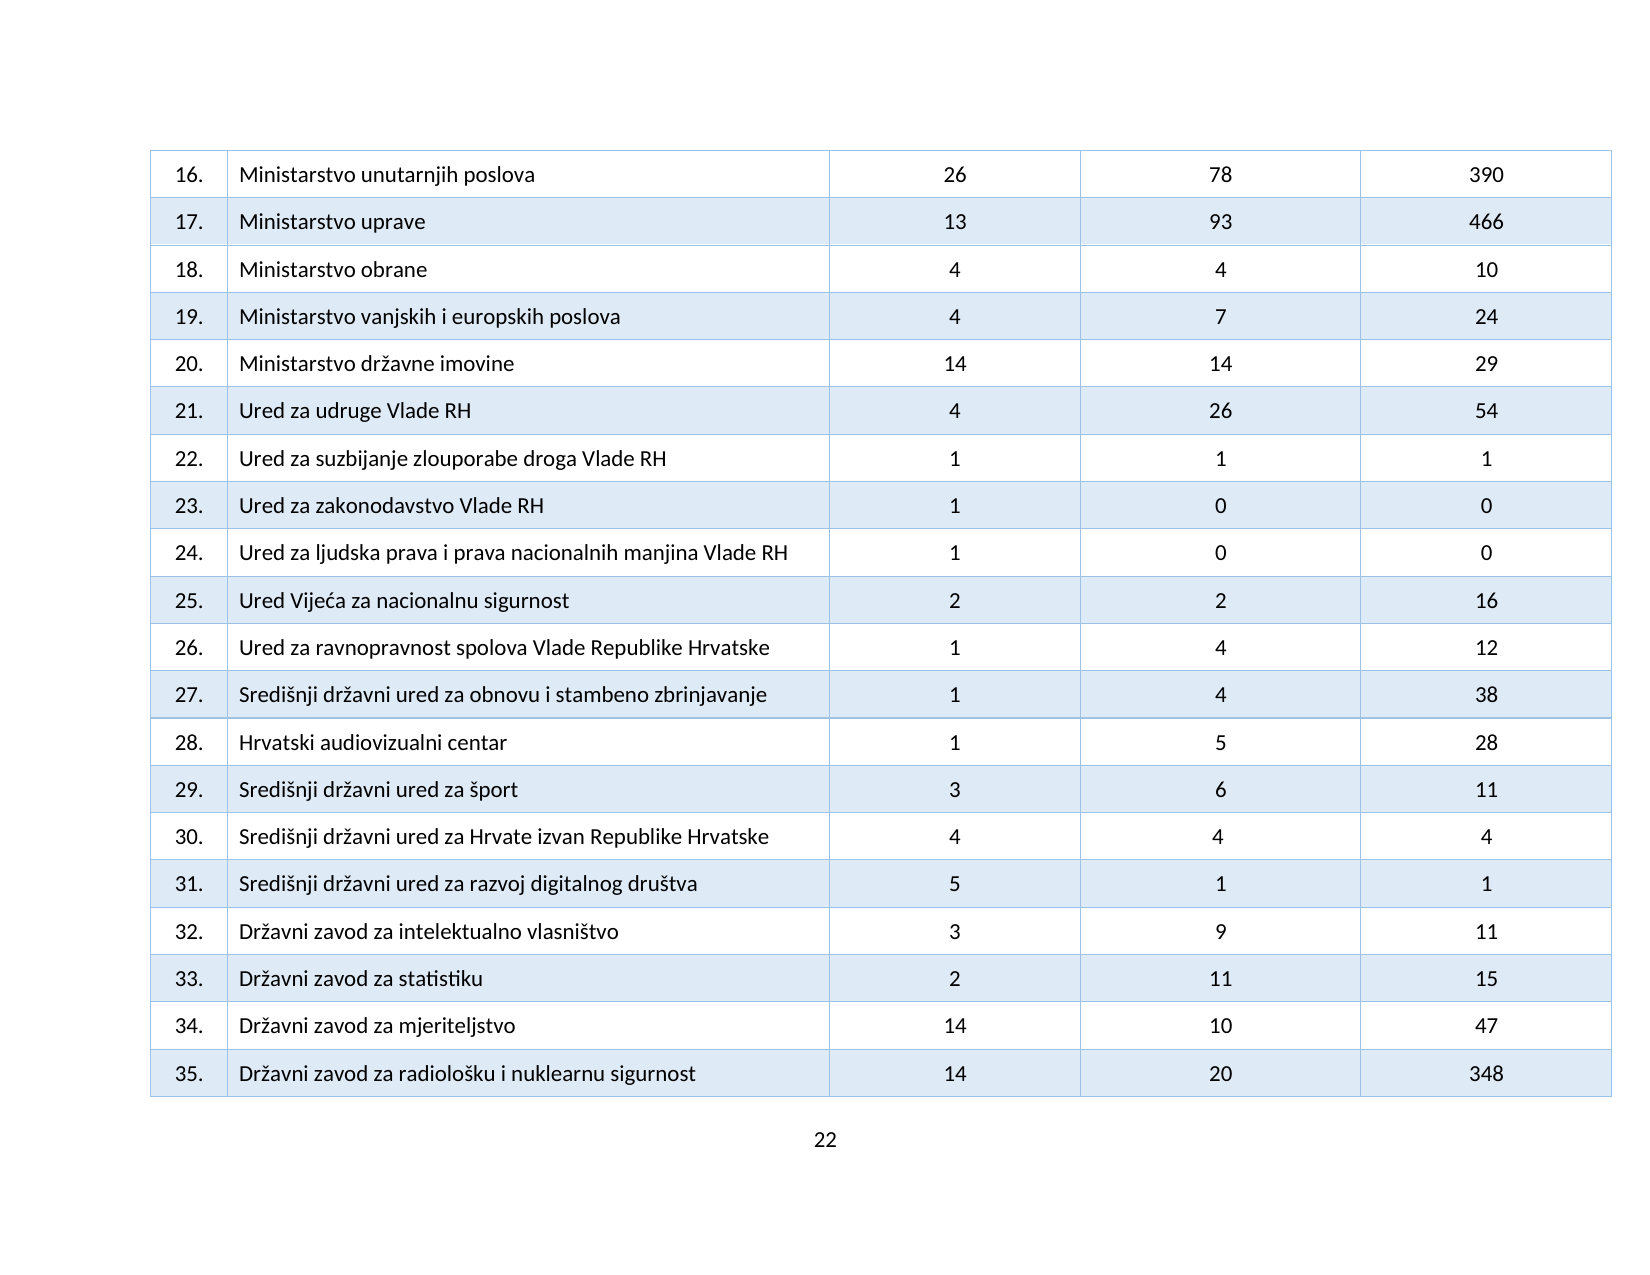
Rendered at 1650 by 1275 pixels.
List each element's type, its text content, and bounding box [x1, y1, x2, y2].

table_cell 20 [1081, 1050, 1360, 1096]
table_cell 6 [1081, 766, 1360, 812]
table_cell 4 [830, 293, 1080, 339]
table_cell 10 [1081, 1002, 1360, 1048]
table_cell Ministarstvo uprave [228, 198, 829, 244]
table_cell Središnji državni ured za Hrvate izvan Republike Hrvatske [228, 813, 829, 859]
table_cell 28. [151, 719, 227, 765]
table_cell 24 [1361, 293, 1611, 339]
table_cell 24. [151, 529, 227, 576]
table_cell 0 [1081, 482, 1360, 528]
table_cell 35. [151, 1050, 227, 1096]
table_cell 1 [830, 671, 1080, 717]
table_cell 11 [1361, 766, 1611, 812]
table_cell 38 [1361, 671, 1611, 717]
table_cell Ured za ravnopravnost spolova Vlade Republike Hrvatske [228, 624, 829, 670]
table_cell 14 [1081, 340, 1360, 386]
table_cell 348 [1361, 1050, 1611, 1096]
table_cell 21. [151, 387, 227, 434]
table_cell 17. [151, 198, 227, 244]
table_cell 3 [830, 766, 1080, 812]
table_cell 18. [151, 246, 227, 292]
table_cell 4 [1081, 813, 1360, 859]
table_cell 1 [1361, 435, 1611, 481]
table_cell 29. [151, 766, 227, 812]
table_cell 4 [830, 813, 1080, 859]
table_cell Ministarstvo vanjskih i europskih poslova [228, 293, 829, 339]
table_cell Ured za suzbijanje zlouporabe droga Vlade RH [228, 435, 829, 481]
table_cell Ured za udruge Vlade RH [228, 387, 829, 434]
table_cell 2 [830, 577, 1080, 623]
table_cell 30. [151, 813, 227, 859]
table_cell Ministarstvo državne imovine [228, 340, 829, 386]
table_cell 7 [1081, 293, 1360, 339]
table_cell 29 [1361, 340, 1611, 386]
table_cell 4 [1081, 246, 1360, 292]
table_cell 11 [1361, 908, 1611, 954]
table_cell 78 [1081, 151, 1360, 197]
table_cell 2 [1081, 577, 1360, 623]
table_cell 25. [151, 577, 227, 623]
table_cell 22. [151, 435, 227, 481]
table_cell 26. [151, 624, 227, 670]
table_cell 1 [830, 719, 1080, 765]
table_cell 1 [1081, 860, 1360, 907]
table_cell 54 [1361, 387, 1611, 434]
table_cell Državni zavod za intelektualno vlasništvo [228, 908, 829, 954]
table_cell Državni zavod za mjeriteljstvo [228, 1002, 829, 1048]
table_cell Središnji državni ured za šport [228, 766, 829, 812]
table_cell 93 [1081, 198, 1360, 244]
table_cell 1 [1361, 860, 1611, 907]
table_cell Ministarstvo unutarnjih poslova [228, 151, 829, 197]
table_cell 13 [830, 198, 1080, 244]
table_cell 28 [1361, 719, 1611, 765]
table_cell Državni zavod za radiološku i nuklearnu sigurnost [228, 1050, 829, 1096]
table_cell 4 [1081, 624, 1360, 670]
table_cell 27. [151, 671, 227, 717]
table_cell 31. [151, 860, 227, 907]
table_cell 390 [1361, 151, 1611, 197]
table_cell Hrvatski audiovizualni centar [228, 719, 829, 765]
table_cell 23. [151, 482, 227, 528]
table_cell 1 [830, 482, 1080, 528]
table_cell Ured Vijeća za nacionalnu sigurnost [228, 577, 829, 623]
table_cell 10 [1361, 246, 1611, 292]
table_cell 1 [830, 435, 1080, 481]
table_cell 3 [830, 908, 1080, 954]
table_cell 33. [151, 955, 227, 1001]
table_cell 14 [830, 1050, 1080, 1096]
table_cell 14 [830, 340, 1080, 386]
table_cell Ured za ljudska prava i prava nacionalnih manjina Vlade RH [228, 529, 829, 576]
table_cell 15 [1361, 955, 1611, 1001]
table_cell 4 [830, 387, 1080, 434]
table_cell 47 [1361, 1002, 1611, 1048]
table_cell 16 [1361, 577, 1611, 623]
table_cell 5 [1081, 719, 1360, 765]
table_cell Državni zavod za statistiku [228, 955, 829, 1001]
table_cell 26 [830, 151, 1080, 197]
table_cell 0 [1081, 529, 1360, 576]
table_cell 0 [1361, 529, 1611, 576]
table_cell 2 [830, 955, 1080, 1001]
table_cell Središnji državni ured za razvoj digitalnog društva [228, 860, 829, 907]
table_cell 20. [151, 340, 227, 386]
table_cell 16. [151, 151, 227, 197]
table_cell 32. [151, 908, 227, 954]
table_cell Ministarstvo obrane [228, 246, 829, 292]
table_cell 466 [1361, 198, 1611, 244]
table_cell 11 [1081, 955, 1360, 1001]
table_cell 4 [830, 246, 1080, 292]
table_cell 1 [1081, 435, 1360, 481]
table_cell 4 [1361, 813, 1611, 859]
table_cell Središnji državni ured za obnovu i stambeno zbrinjavanje [228, 671, 829, 717]
table_cell 4 [1081, 671, 1360, 717]
table_cell 14 [830, 1002, 1080, 1048]
table_cell 1 [830, 624, 1080, 670]
table_cell 26 [1081, 387, 1360, 434]
table_cell 12 [1361, 624, 1611, 670]
table_cell 1 [830, 529, 1080, 576]
table_cell 19. [151, 293, 227, 339]
table_cell 9 [1081, 908, 1360, 954]
table_cell 5 [830, 860, 1080, 907]
table_cell 34. [151, 1002, 227, 1048]
table_cell Ured za zakonodavstvo Vlade RH [228, 482, 829, 528]
table_cell 0 [1361, 482, 1611, 528]
